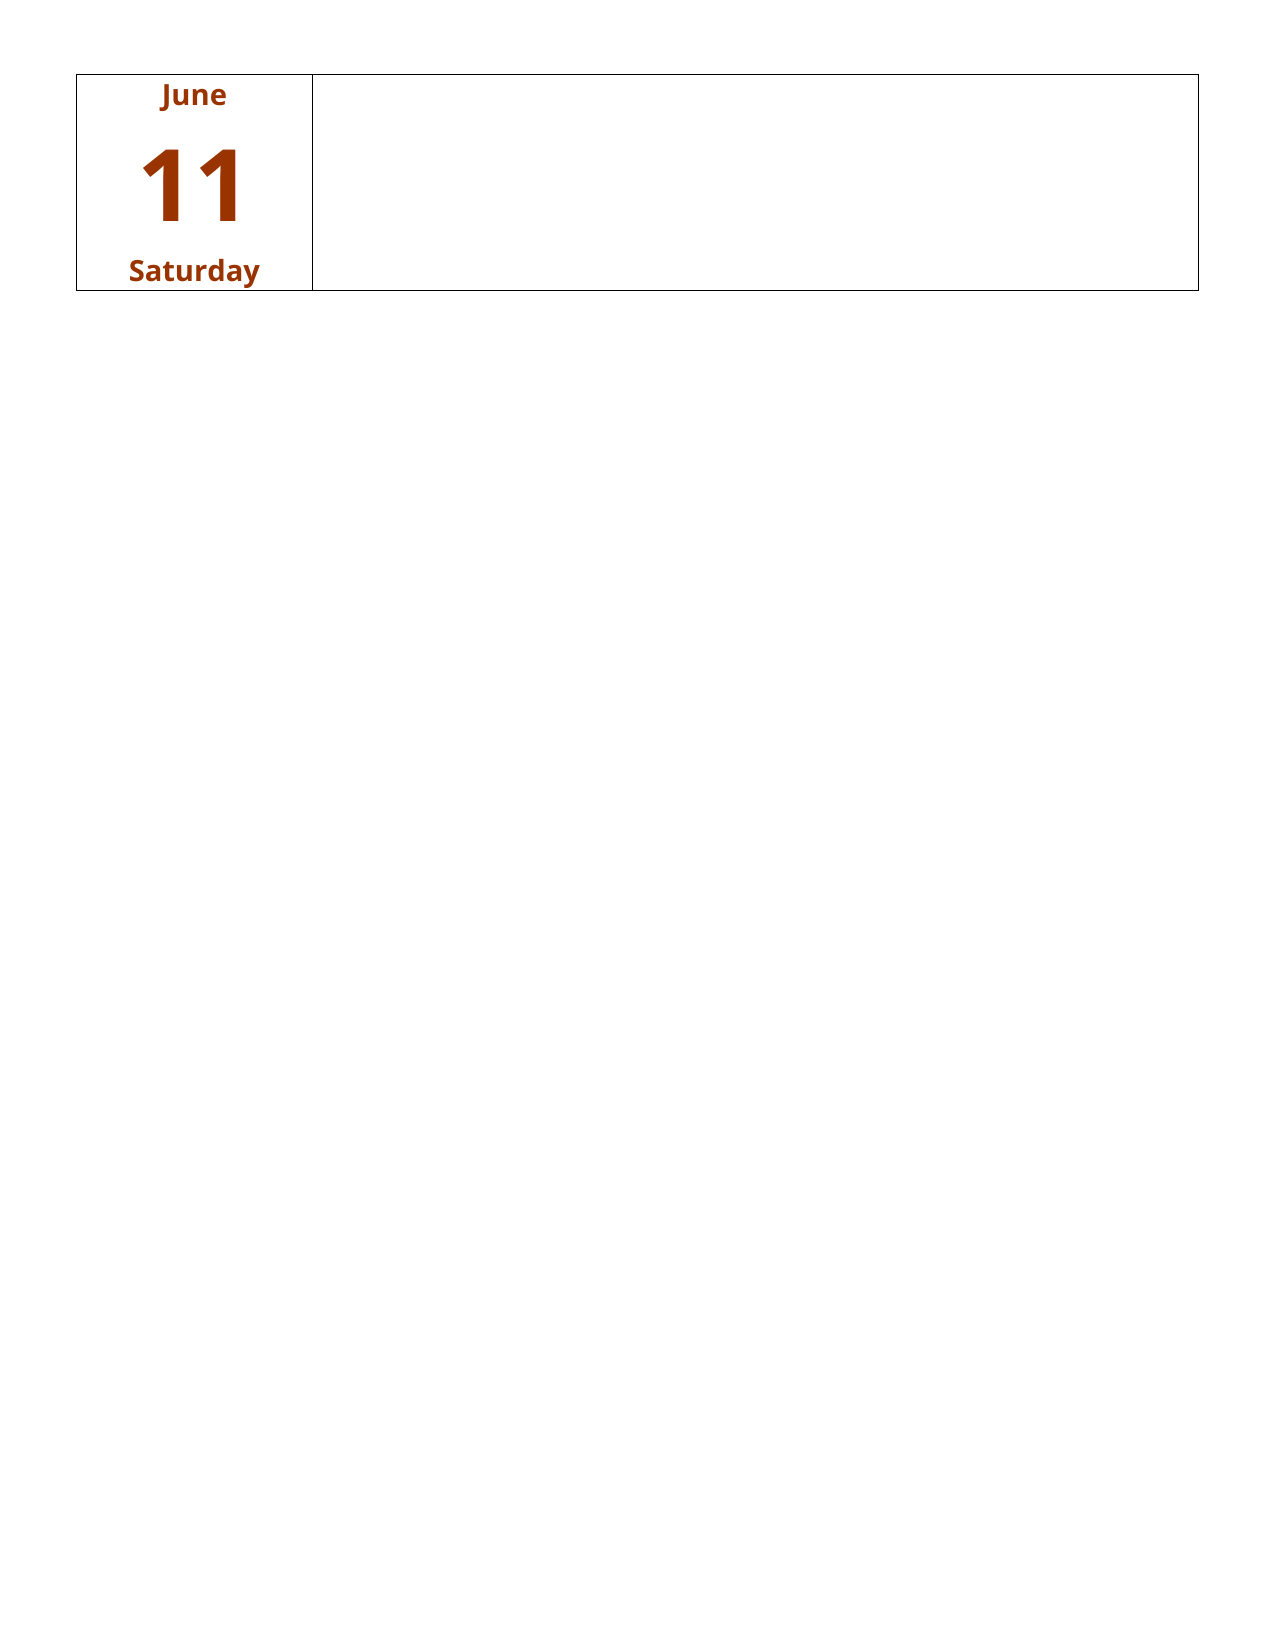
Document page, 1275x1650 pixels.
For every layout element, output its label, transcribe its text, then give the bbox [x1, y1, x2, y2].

table_cell June 11 Saturday [77, 75, 312, 290]
table_cell [313, 75, 1198, 290]
